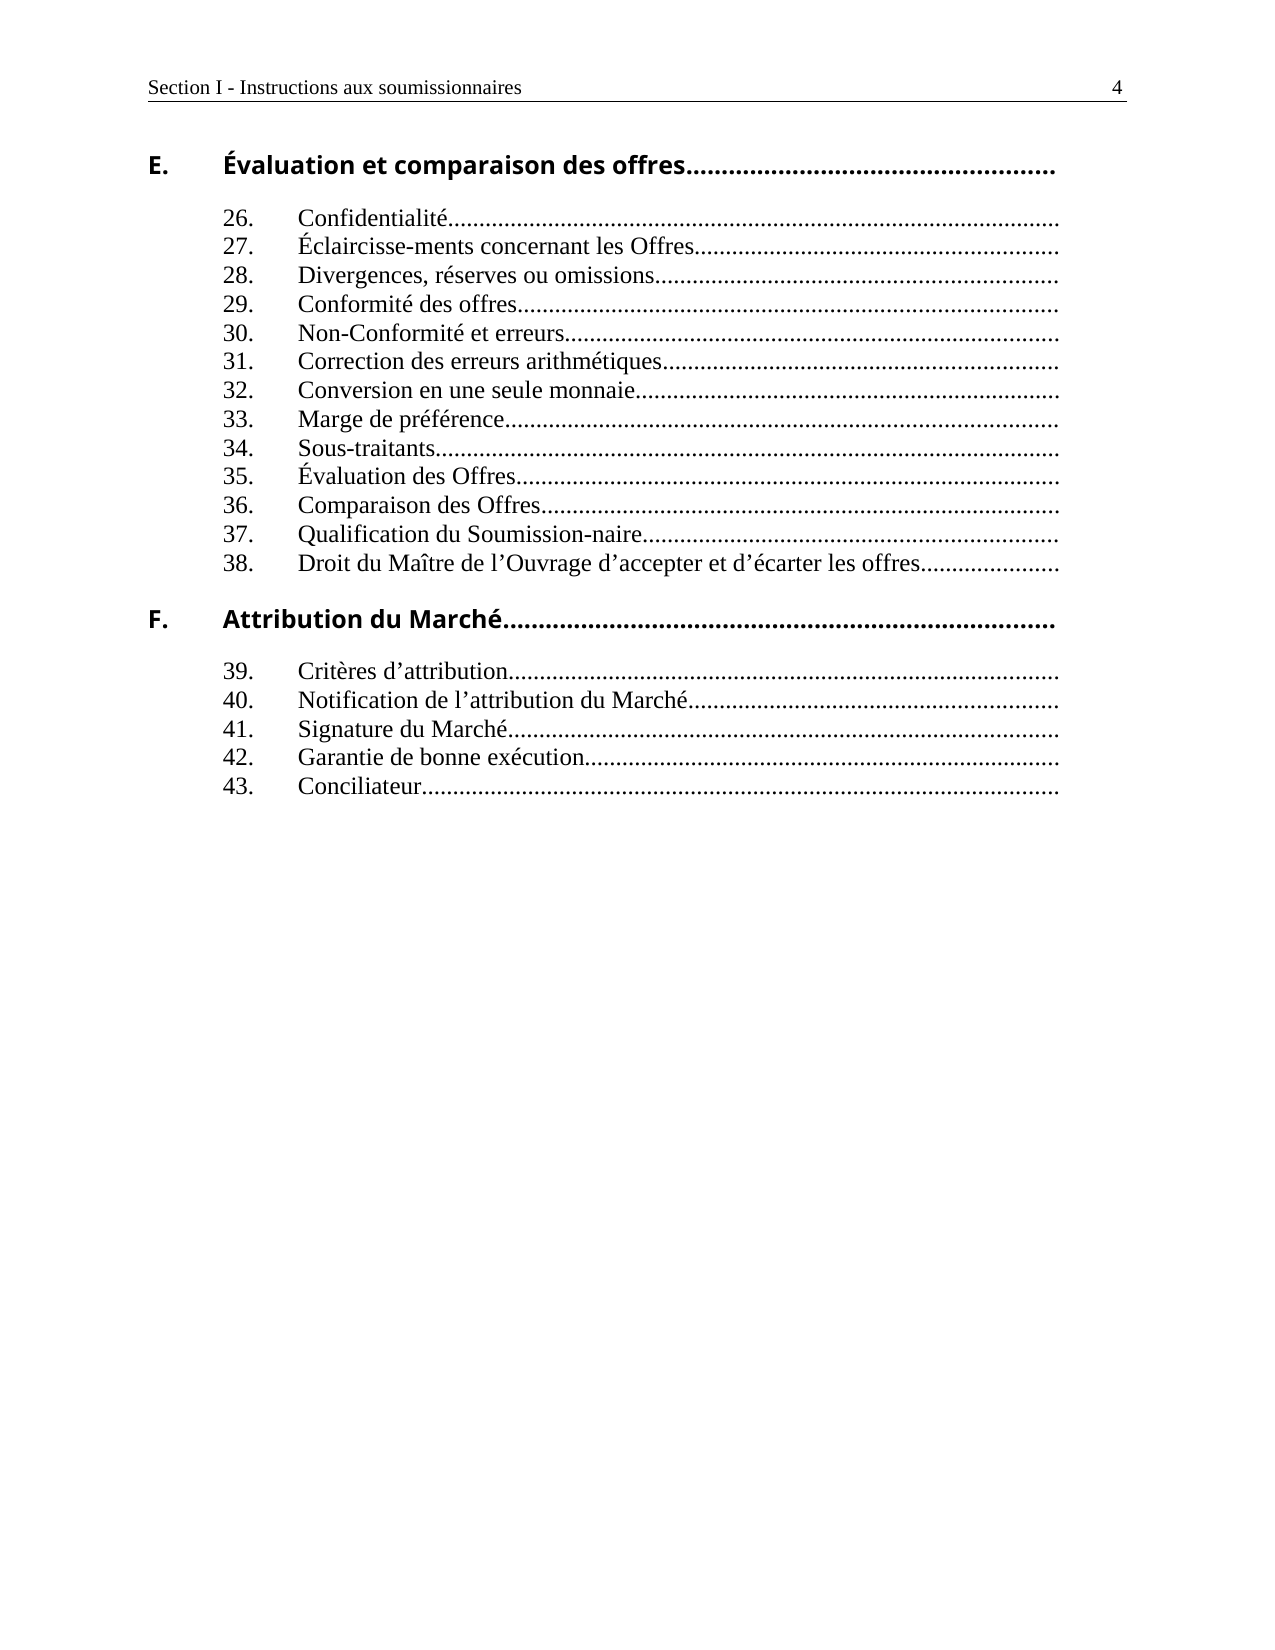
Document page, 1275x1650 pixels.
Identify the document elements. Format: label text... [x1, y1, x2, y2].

text 33. Marge de préférence 24 [223, 404, 1052, 433]
text 28. Divergences, réserves ou omissions 22 [223, 260, 1052, 289]
text 42. Garantie de bonne exécution 28 [223, 742, 1052, 771]
text 27. Éclaircisse-ments concernant les Offres 22 [223, 231, 1052, 260]
text 41. Signature du Marché 28 [223, 714, 1052, 742]
text 39. Critères d’attribution 27 [223, 656, 1052, 685]
text 29. Conformité des offres 22 [223, 289, 1052, 318]
text 30. Non-Conformité et erreurs 23 [223, 318, 1052, 346]
text 38. Droit du Maître de l’Ouvrage d’accepter et d’écarter les offres 27 [223, 548, 1052, 576]
text 35. Évaluation des Offres 25 [223, 461, 1052, 490]
text 37. Qualification du Soumission-naire 27 [223, 519, 1052, 548]
text 43. Conciliateur 29 [223, 771, 1052, 800]
text 36. Comparaison des Offres 26 [223, 490, 1052, 519]
text 26. Confidentialité 21 [223, 203, 1052, 231]
text 34. Sous-traitants 25 [223, 433, 1052, 461]
text 31. Correction des erreurs arithmétiques 24 [223, 346, 1052, 375]
text E. Évaluation et comparaison des offres 21 [148, 148, 1052, 182]
text 32. Conversion en une seule monnaie 24 [223, 375, 1052, 404]
text F. Attribution du Marché 27 [148, 601, 1052, 635]
text 40. Notification de l’attribution du Marché 27 [223, 685, 1052, 714]
